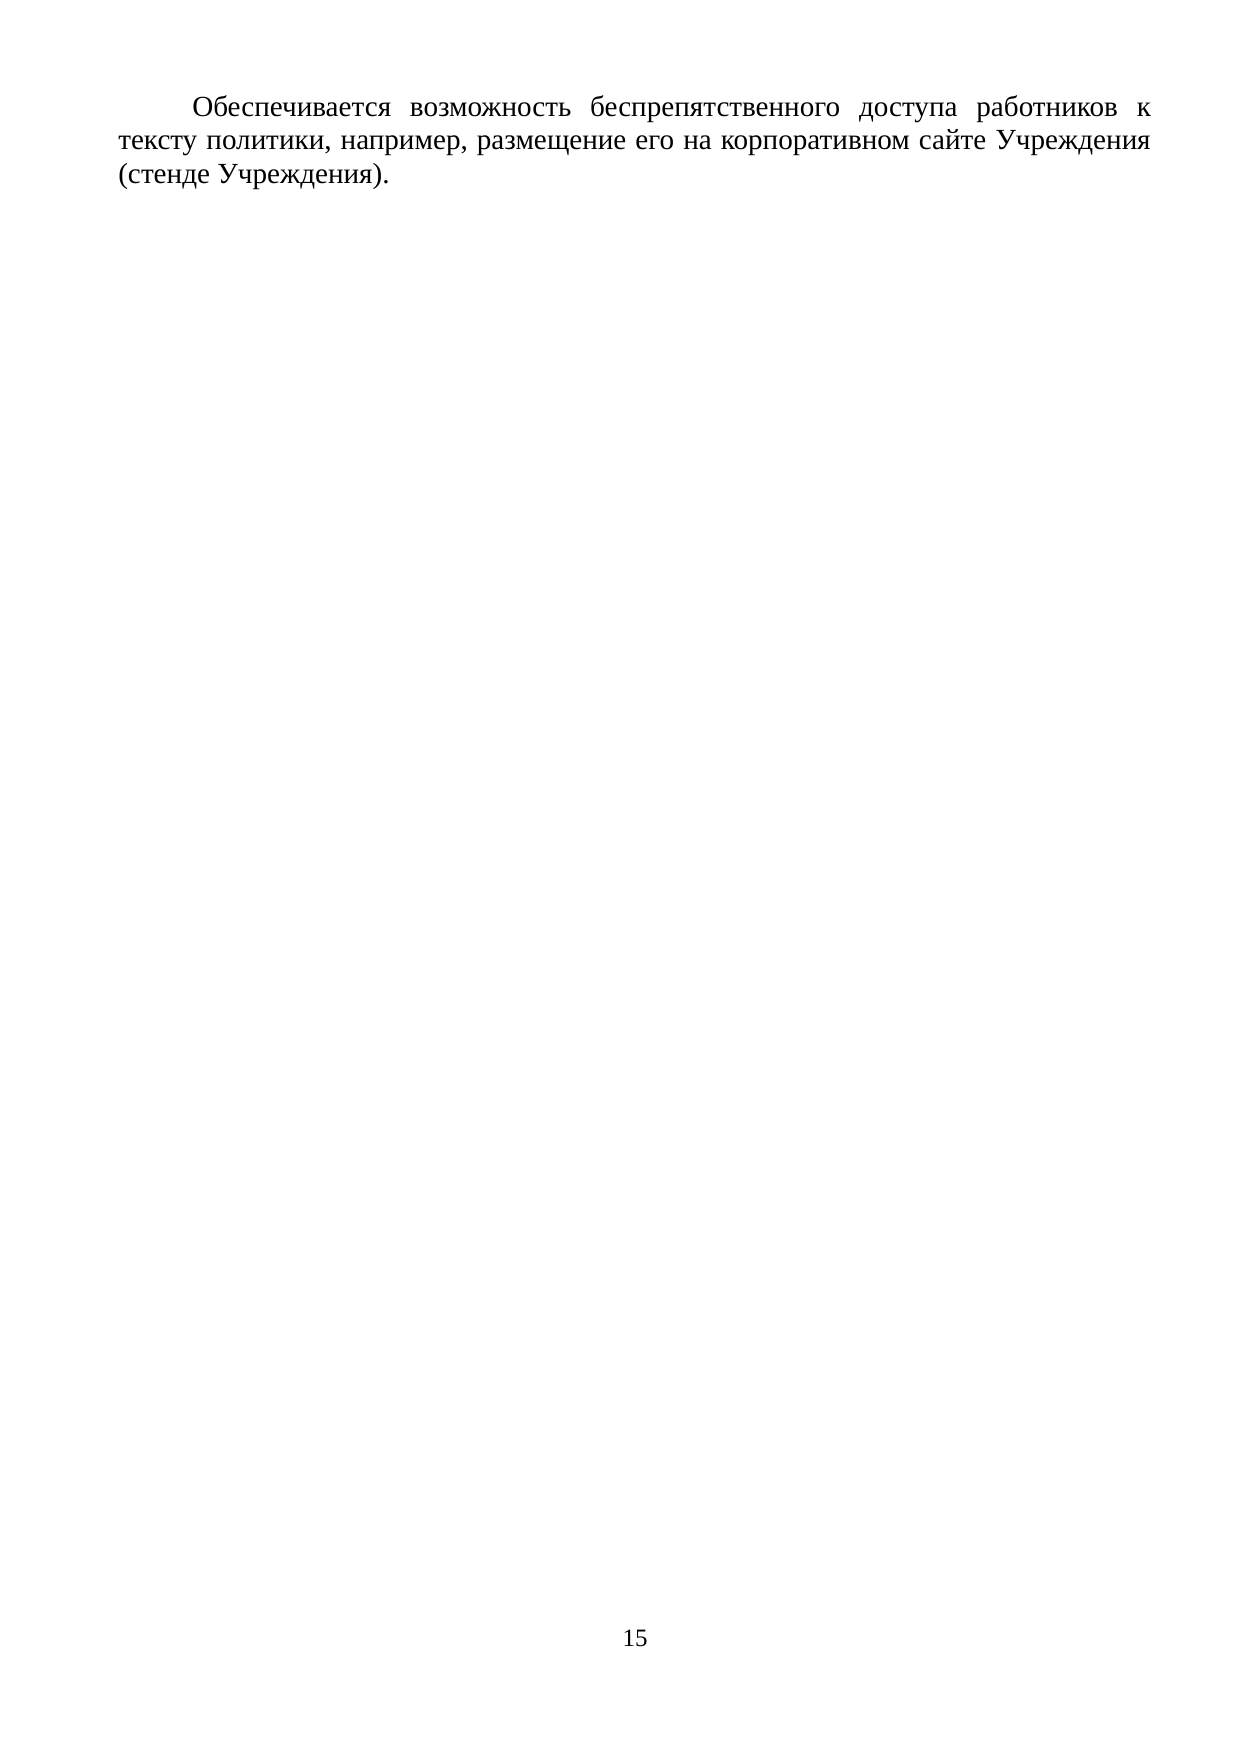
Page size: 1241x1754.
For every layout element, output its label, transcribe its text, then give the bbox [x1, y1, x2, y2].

text Обеспечивается возможность беспрепятственного доступа работников к тексту политики, например, размещение его на корпоративном сайте Учреждения (стенде Учреждения). [118, 89, 1152, 189]
